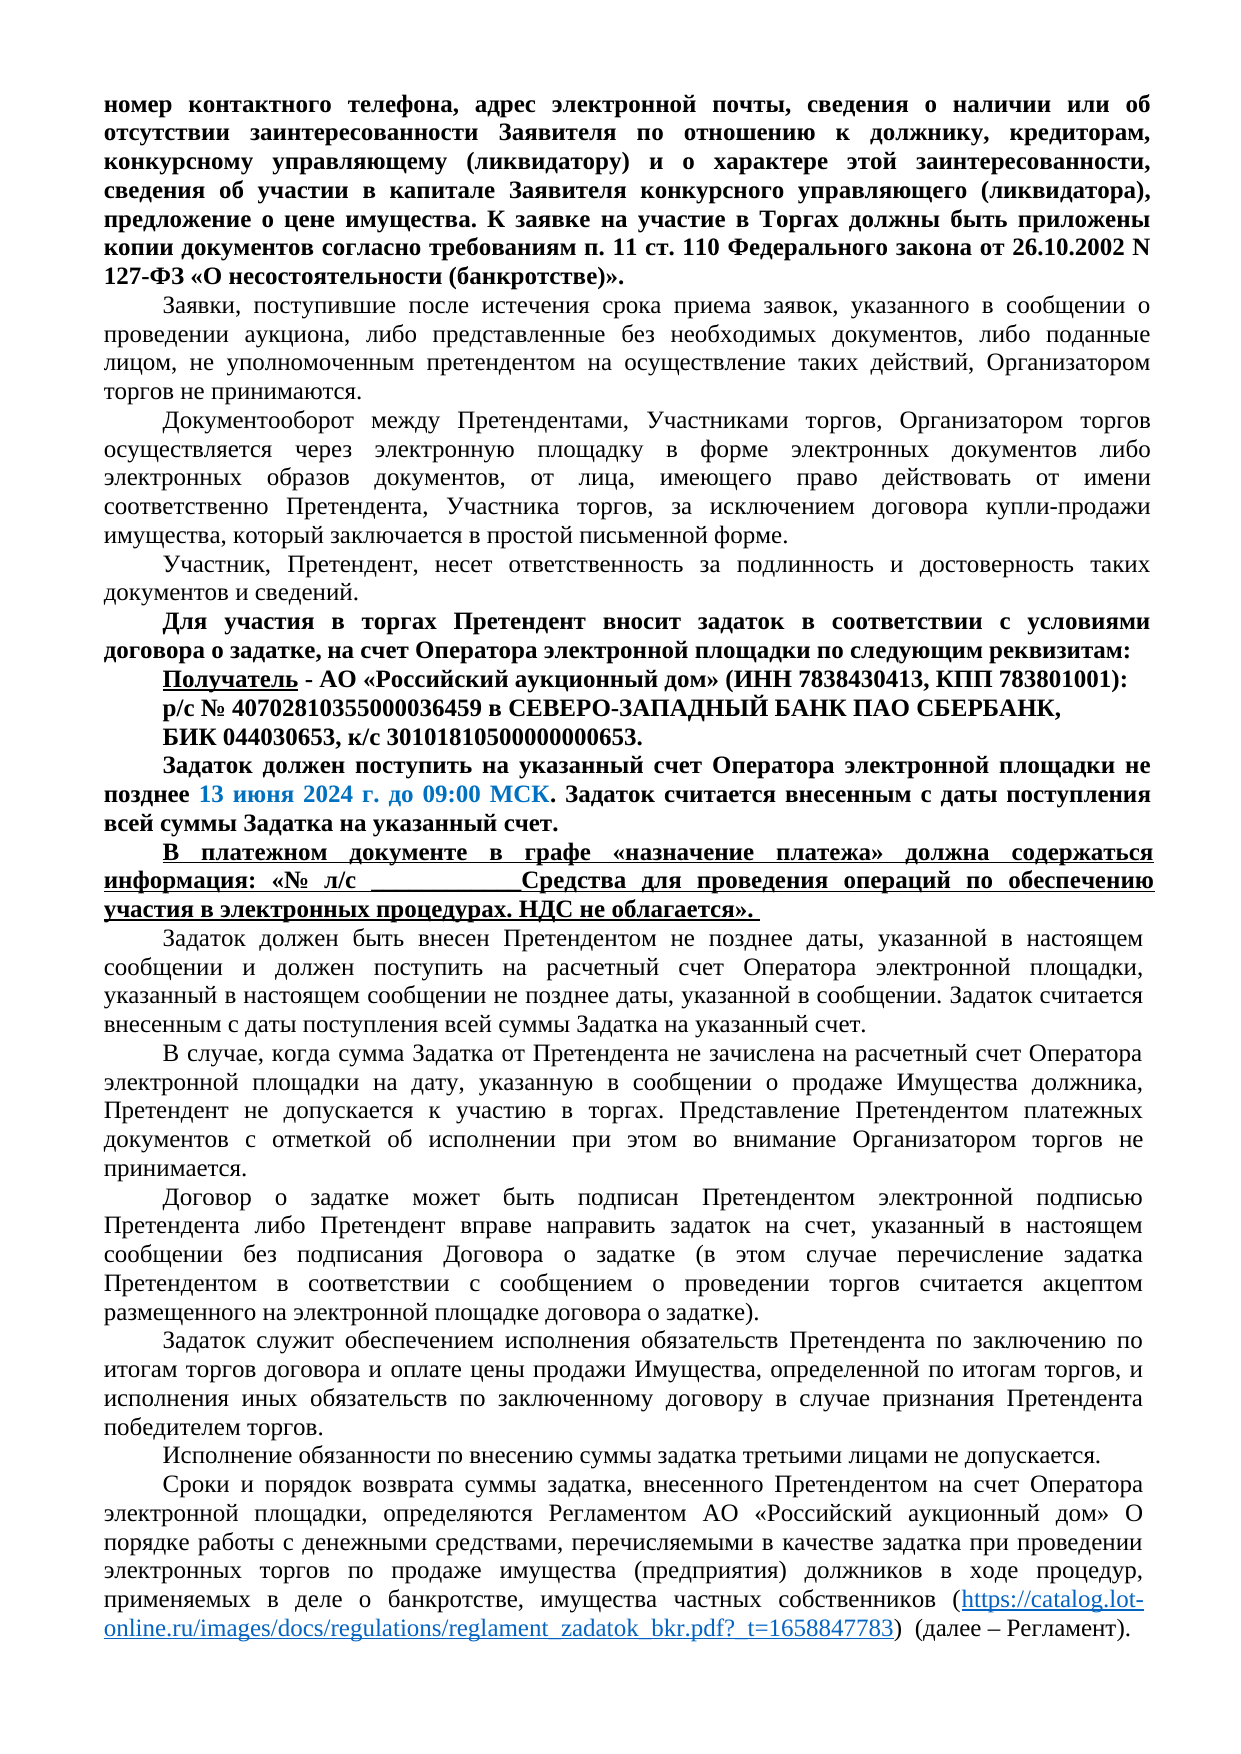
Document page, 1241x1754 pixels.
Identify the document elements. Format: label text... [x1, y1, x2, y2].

text Участник, Претендент, несет ответственность за подлинность и достоверность таких документов и сведений. [103, 549, 1152, 606]
text В случае, когда сумма Задатка от Претендента не зачислена на расчетный счет Оператора электронной площадки на дату, указанную в сообщении о продаже Имущества должника, Претендент не допускается к участию в торгах. Представление Претендентом платежных документов с отметкой об исполнении при этом во внимание Организатором торгов не принимается. [103, 1038, 1144, 1182]
text Договор о задатке может быть подписан Претендентом электронной подписью Претендента либо Претендент вправе направить задаток на счет, указанный в настоящем сообщении без подписания Договора о задатке (в этом случае перечисление задатка Претендентом в соответствии с сообщением о проведении торгов считается акцептом размещенного на электронной площадке договора о задатке). [103, 1182, 1144, 1326]
text Задаток служит обеспечением исполнения обязательств Претендента по заключению по итогам торгов договора и оплате цены продажи Имущества, определенной по итогам торгов, и исполнения иных обязательств по заключенному договору в случае признания Претендента победителем торгов. [103, 1326, 1144, 1441]
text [103, 89, 1152, 290]
text Исполнение обязанности по внесению суммы задатка третьими лицами не допускается. [103, 1441, 1144, 1469]
text Сроки и порядок возврата суммы задатка, внесенного Претендентом на счет Оператора электронной площадки, определяются Регламентом АО «Российский аукционный дом» О порядке работы с денежными средствами, перечисляемыми в качестве задатка при проведении электронных торгов по продаже имущества (предприятия) должников в ходе процедур, применяемых в деле о банкротстве, имущества частных собственников (https://catalog.lot-online.ru/images/docs/regulations/reglament_zadatok_bkr.pdf?_t=1658847783) (далее – Регламент). [103, 1469, 1144, 1642]
text Документооборот между Претендентами, Участниками торгов, Организатором торгов осуществляется через электронную площадку в форме электронных документов либо электронных образов документов, от лица, имеющего право действовать от имени соответственно Претендента, Участника торгов, за исключением договора купли-продажи имущества, который заключается в простой письменной форме. [103, 405, 1152, 549]
text В платежном документе в графе «назначение платежа» должна содержаться информация: «№ л/с ____________Средства для проведения операций по обеспечению участия в электронных процедурах. НДС не облагается». [103, 892, 1154, 923]
text Заявки, поступившие после истечения срока приема заявок, указанного в сообщении о проведении аукциона, либо представленные без необходимых документов, либо поданные лицом, не уполномоченным претендентом на осуществление таких действий, Организатором торгов не принимаются. [103, 290, 1152, 405]
text Для участия в торгах Претендент вносит задаток в соответствии с условиями договора о задатке, на счет Оператора электронной площадки по следующим реквизитам: [103, 606, 1152, 664]
text Задаток должен поступить на указанный счет Оператора электронной площадки не позднее 13 июня 2024 г. до 09:00 МСК. Задаток считается внесенным с даты поступления всей суммы Задатка на указанный счет. [103, 751, 1152, 837]
text Задаток должен быть внесен Претендентом не позднее даты, указанной в настоящем сообщении и должен поступить на расчетный счет Оператора электронной площадки, указанный в настоящем сообщении не позднее даты, указанной в сообщении. Задаток считается внесенным с даты поступления всей суммы Задатка на указанный счет. [103, 923, 1144, 1038]
text БИК 044030653, к/с 30101810500000000653. [103, 722, 1152, 751]
text Получатель - АО «Российский аукционный дом» (ИНН 7838430413, КПП 783801001): [103, 664, 1152, 693]
text В платежном документе в графе «назначение платежа» должна содержаться информация: «№ л/с ____________Средства для проведения операций по обеспечению участия в электронных процедурах. НДС не облагается». [103, 837, 1154, 891]
text р/с № 40702810355000036459 в СЕВЕРО-ЗАПАДНЫЙ БАНК ПАО СБЕРБАНК, [103, 693, 1152, 722]
